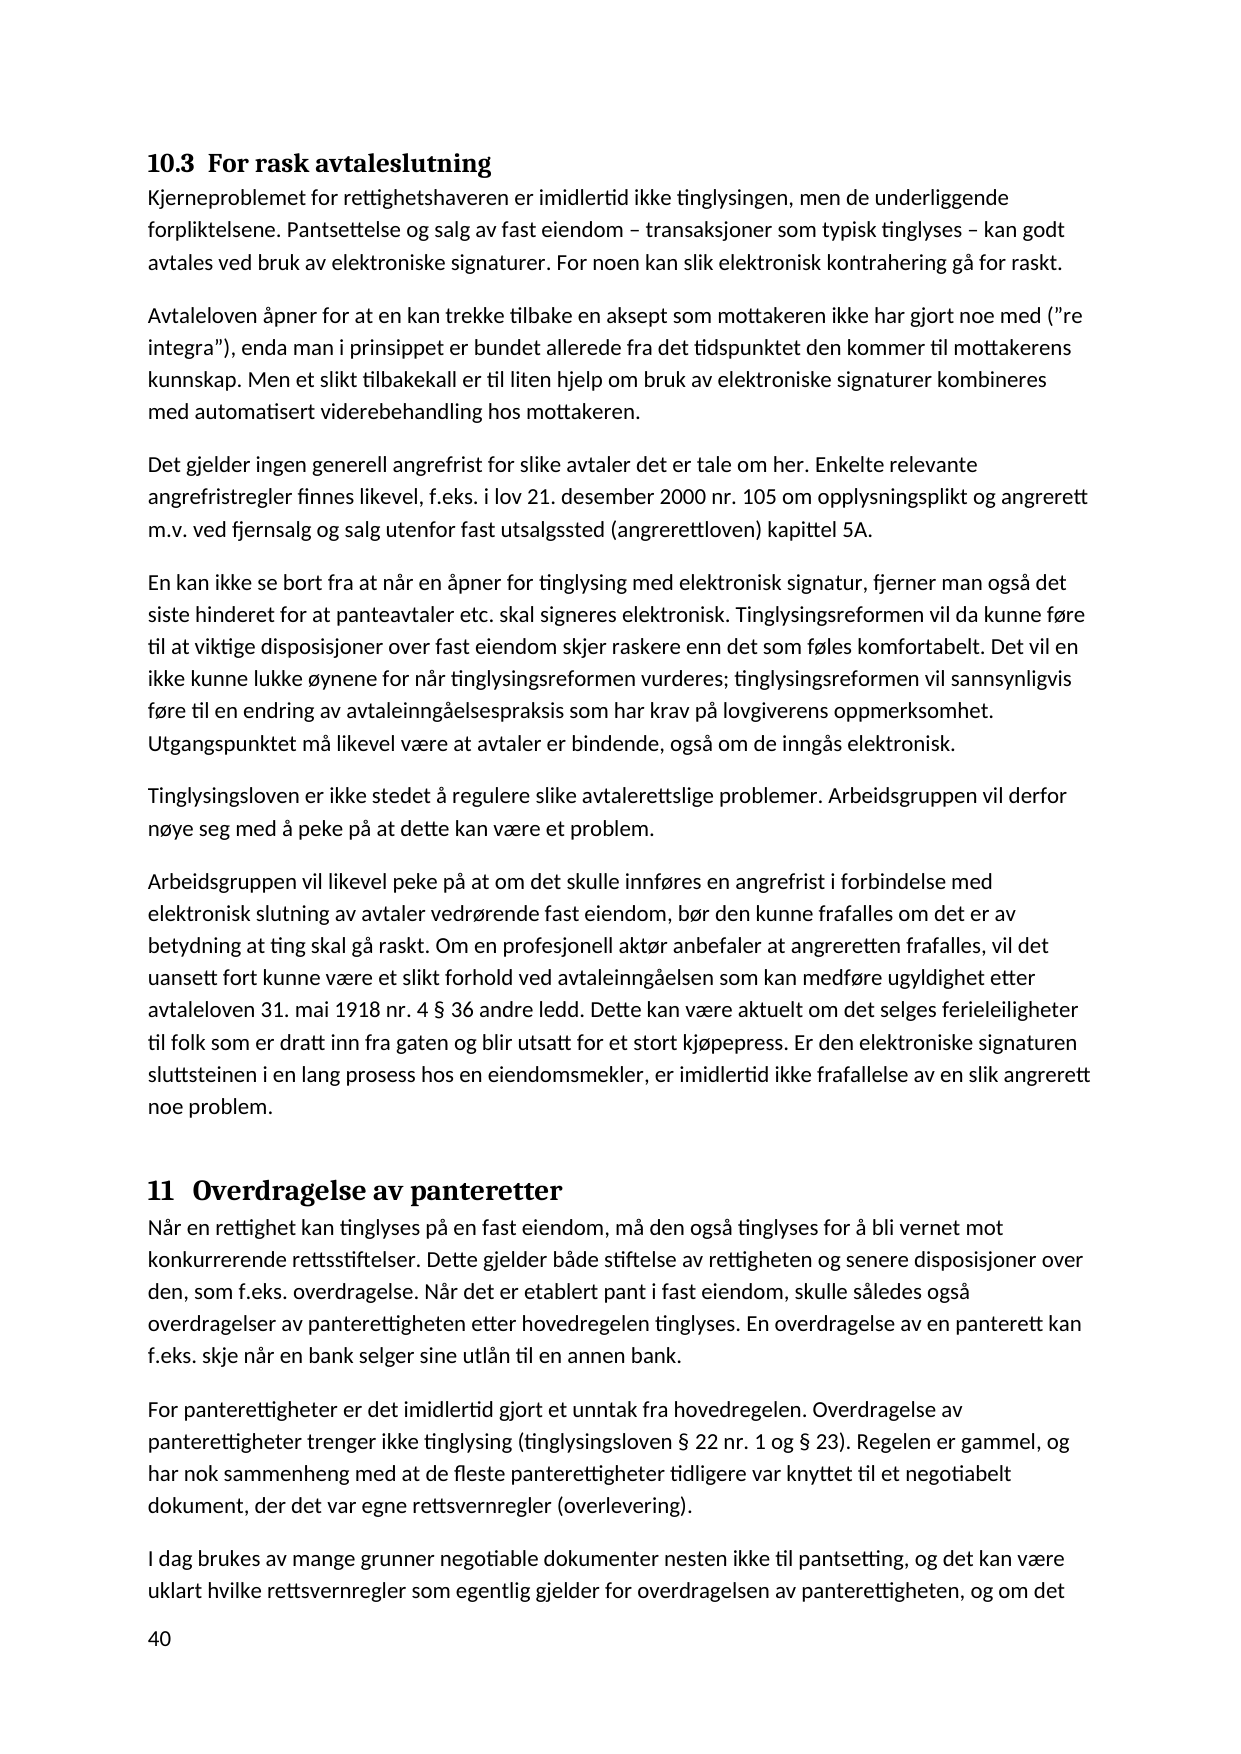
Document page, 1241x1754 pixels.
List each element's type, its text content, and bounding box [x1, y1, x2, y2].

subtitle For rask avtaleslutning [148, 148, 1093, 179]
text Det gjelder ingen generell angrefrist for slike avtaler det er tale om her. Enkelte relevante angrefristregler finnes likevel, f.eks. i lov 21. desember 2000 nr. 105 om opplysningsplikt og angrerett m.v. ved fjernsalg og salg utenfor fast utsalgssted (angrerettloven) kapittel 5A. [148, 450, 1093, 543]
text For panterettigheter er det imidlertid gjort et unntak fra hovedregelen. Overdragelse av panterettigheter trenger ikke tinglysing (tinglysingsloven § 22 nr. 1 og § 23). Regelen er gammel, og har nok sammenheng med at de fleste panterettigheter tidligere var knyttet til et negotiabelt dokument, der det var egne rettsvernregler (overlevering). [148, 1395, 1093, 1519]
text Kjerneproblemet for rettighetshaveren er imidlertid ikke tinglysingen, men de underliggende forpliktelsene. Pantsettelse og salg av fast eiendom – transaksjoner som typisk tinglyses – kan godt avtales ved bruk av elektroniske signaturer. For noen kan slik elektronisk kontrahering gå for raskt. [148, 183, 1093, 276]
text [148, 1544, 1093, 1604]
subtitle Overdragelse av panteretter [148, 1174, 1093, 1208]
text Når en rettighet kan tinglyses på en fast eiendom, må den også tinglyses for å bli vernet mot konkurrerende rettsstiftelser. Dette gjelder både stiftelse av rettigheten og senere disposisjoner over den, som f.eks. overdragelse. Når det er etablert pant i fast eiendom, skulle således også overdragelser av panterettigheten etter hovedregelen tinglyses. En overdragelse av en panterett kan f.eks. skje når en bank selger sine utlån til en annen bank. [148, 1213, 1093, 1370]
text Arbeidsgruppen vil likevel peke på at om det skulle innføres en angrefrist i forbindelse med elektronisk slutning av avtaler vedrørende fast eiendom, bør den kunne frafalles om det er av betydning at ting skal gå raskt. Om en profesjonell aktør anbefaler at angreretten frafalles, vil det uansett fort kunne være et slikt forhold ved avtaleinngåelsen som kan medføre ugyldighet etter avtaleloven 31. mai 1918 nr. 4 § 36 andre ledd. Dette kan være aktuelt om det selges ferieleiligheter til folk som er dratt inn fra gaten og blir utsatt for et stort kjøpepress. Er den elektroniske signaturen sluttsteinen i en lang prosess hos en eiendomsmekler, er imidlertid ikke frafallelse av en slik angrerett noe problem. [148, 867, 1093, 1120]
text Tinglysingsloven er ikke stedet å regulere slike avtalerettslige problemer. Arbeidsgruppen vil derfor nøye seg med å peke på at dette kan være et problem. [148, 782, 1093, 842]
text Avtaleloven åpner for at en kan trekke tilbake en aksept som mottakeren ikke har gjort noe med (”re integra”), enda man i prinsippet er bundet allerede fra det tidspunktet den kommer til mottakerens kunnskap. Men et slikt tilbakekall er til liten hjelp om bruk av elektroniske signaturer kombineres med automatisert viderebehandling hos mottakeren. [148, 301, 1093, 425]
text En kan ikke se bort fra at når en åpner for tinglysing med elektronisk signatur, fjerner man også det siste hinderet for at panteavtaler etc. skal signeres elektronisk. Tinglysingsreformen vil da kunne føre til at viktige disposisjoner over fast eiendom skjer raskere enn det som føles komfortabelt. Det vil en ikke kunne lukke øynene for når tinglysingsreformen vurderes; tinglysingsreformen vil sannsynligvis føre til en endring av avtaleinngåelsespraksis som har krav på lovgiverens oppmerksomhet. Utgangspunktet må likevel være at avtaler er bindende, også om de inngås elektronisk. [148, 568, 1093, 757]
